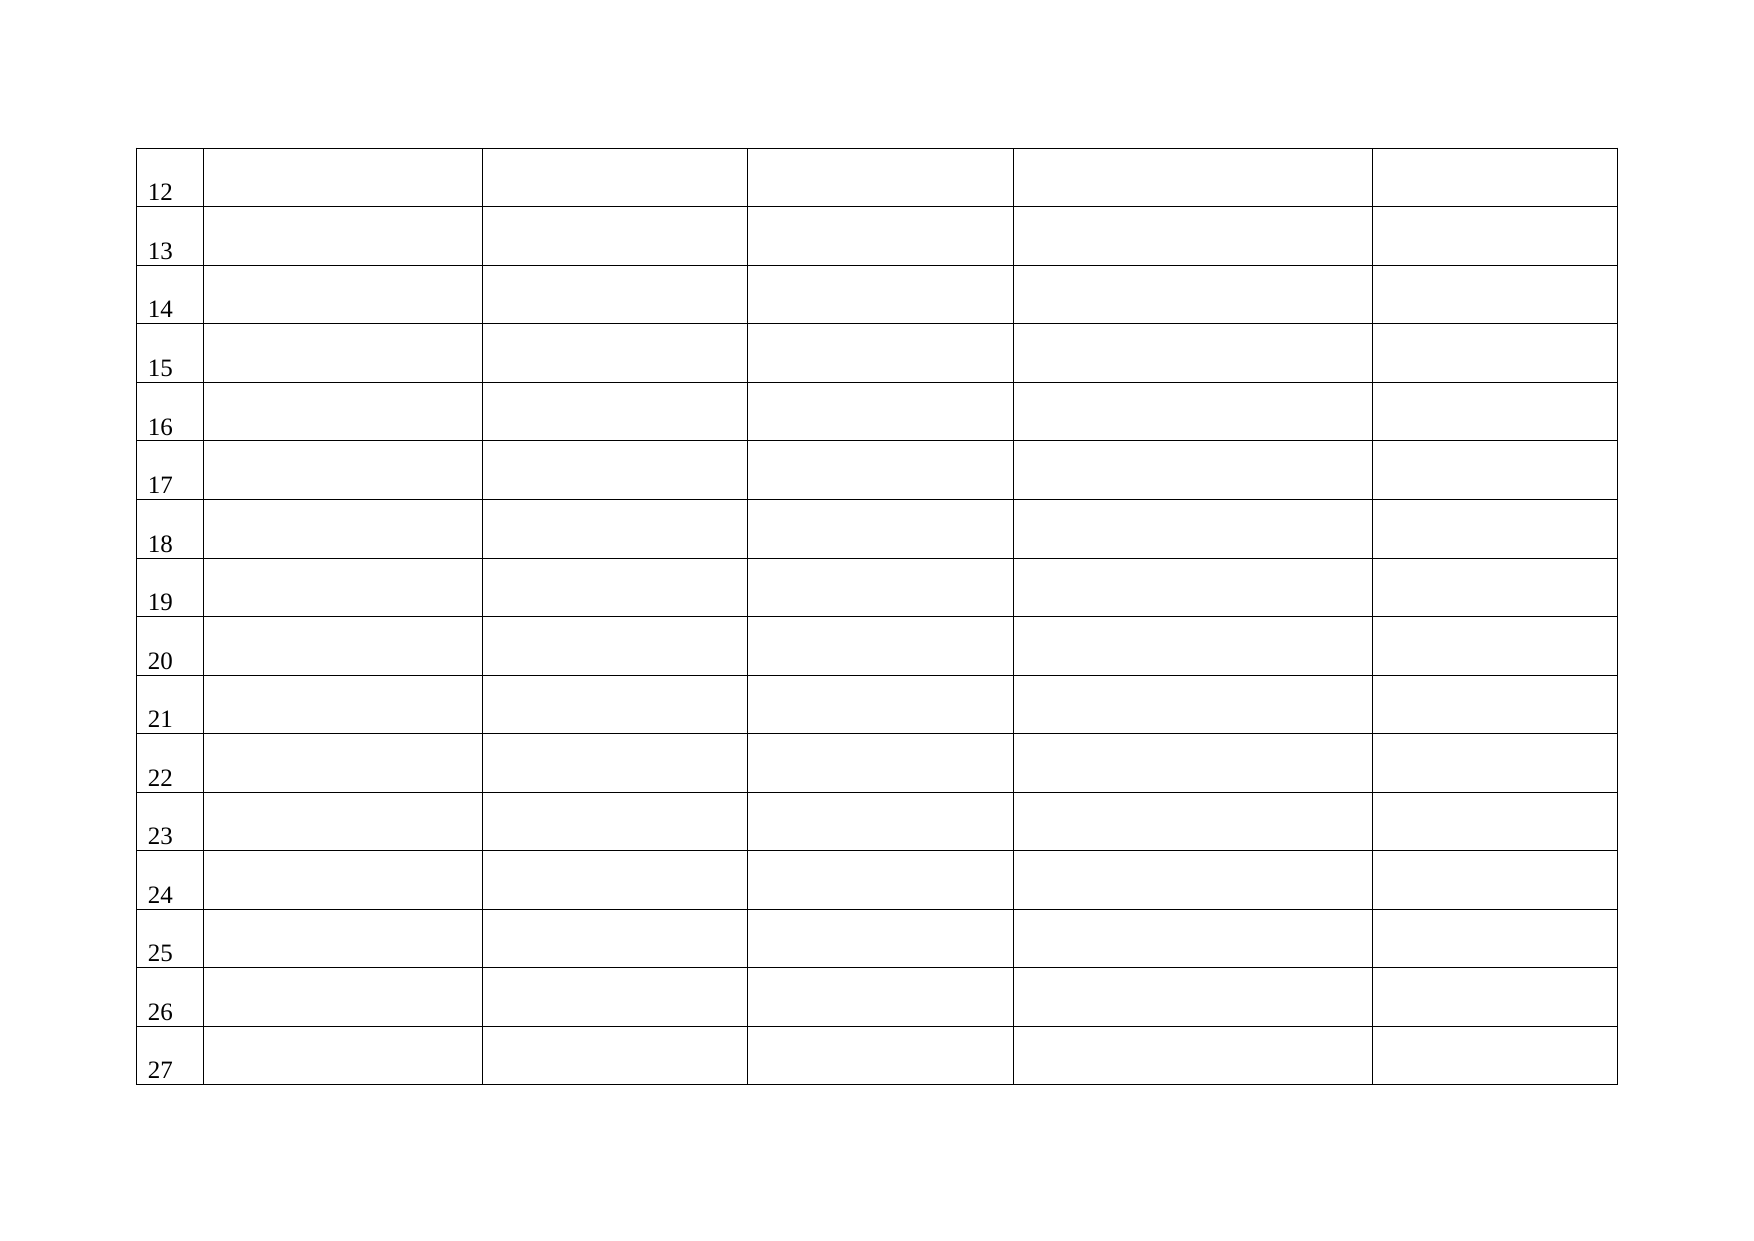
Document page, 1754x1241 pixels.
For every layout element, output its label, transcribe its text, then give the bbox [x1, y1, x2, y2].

table_cell [1373, 793, 1617, 850]
table_cell [748, 266, 1013, 323]
table_cell [1014, 149, 1372, 206]
table_cell 17 [137, 441, 203, 499]
table_cell [748, 383, 1013, 440]
table_cell [483, 1027, 747, 1084]
table_cell [748, 500, 1013, 557]
table_cell [748, 324, 1013, 382]
table_cell [204, 851, 482, 909]
table_cell [204, 910, 482, 967]
table_cell [204, 676, 482, 733]
table_cell 14 [137, 266, 203, 323]
table_cell [483, 383, 747, 440]
table_cell [1014, 910, 1372, 967]
table_cell [1014, 617, 1372, 674]
table_cell [748, 1027, 1013, 1084]
table_cell 21 [137, 676, 203, 733]
table_cell [204, 734, 482, 792]
table_cell [1373, 324, 1617, 382]
table_cell 22 [137, 734, 203, 792]
table_cell [483, 793, 747, 850]
table_cell 25 [137, 910, 203, 967]
table_cell 20 [137, 617, 203, 674]
table_cell [1014, 793, 1372, 850]
table_cell [204, 500, 482, 557]
table_cell [483, 149, 747, 206]
table_cell [1014, 1027, 1372, 1084]
table_cell [748, 851, 1013, 909]
table_cell [1014, 559, 1372, 616]
table_cell [483, 617, 747, 674]
table_cell [1014, 441, 1372, 499]
table_cell [1014, 734, 1372, 792]
table_cell [204, 793, 482, 850]
table_cell [748, 910, 1013, 967]
table_cell [1014, 266, 1372, 323]
table_cell [748, 617, 1013, 674]
table_cell 26 [137, 968, 203, 1026]
table_cell [1373, 383, 1617, 440]
table_cell [483, 441, 747, 499]
table_cell [1014, 324, 1372, 382]
table_cell [204, 968, 482, 1026]
table_cell [204, 266, 482, 323]
table_cell [204, 441, 482, 499]
table_cell [748, 441, 1013, 499]
table_cell [1373, 617, 1617, 674]
table_cell [748, 793, 1013, 850]
table_cell [748, 734, 1013, 792]
table_cell [1014, 383, 1372, 440]
table_cell [1373, 441, 1617, 499]
table_cell [1373, 910, 1617, 967]
table_cell [1373, 968, 1617, 1026]
table_cell [483, 559, 747, 616]
table_cell [1373, 149, 1617, 206]
table_cell [1014, 851, 1372, 909]
table_cell [483, 734, 747, 792]
table_cell [483, 266, 747, 323]
table_cell [1014, 207, 1372, 265]
table_cell [1373, 559, 1617, 616]
table_cell [483, 676, 747, 733]
table_cell [748, 559, 1013, 616]
table_cell 12 [137, 149, 203, 206]
table_cell 15 [137, 324, 203, 382]
table_cell 18 [137, 500, 203, 557]
table_cell [1014, 500, 1372, 557]
table_cell [1373, 676, 1617, 733]
table_cell [204, 1027, 482, 1084]
table_cell [1373, 500, 1617, 557]
table_cell [483, 968, 747, 1026]
table_cell [1014, 968, 1372, 1026]
table_cell [204, 617, 482, 674]
table_cell [1373, 207, 1617, 265]
table_cell 27 [137, 1027, 203, 1084]
table_cell [483, 851, 747, 909]
table_cell 13 [137, 207, 203, 265]
table_cell [748, 968, 1013, 1026]
table_cell [483, 207, 747, 265]
table_cell [483, 910, 747, 967]
table_cell [748, 149, 1013, 206]
table_cell [483, 500, 747, 557]
table_cell [1373, 1027, 1617, 1084]
table_cell [1014, 676, 1372, 733]
table_cell 24 [137, 851, 203, 909]
table_cell [748, 207, 1013, 265]
table_cell [204, 324, 482, 382]
table_cell [1373, 851, 1617, 909]
table_cell [204, 559, 482, 616]
table_cell [204, 149, 482, 206]
table_cell [483, 324, 747, 382]
table_cell 16 [137, 383, 203, 440]
table_cell [1373, 734, 1617, 792]
table_cell [1373, 266, 1617, 323]
table_cell [204, 207, 482, 265]
table_cell 19 [137, 559, 203, 616]
table_cell 23 [137, 793, 203, 850]
table_cell [748, 676, 1013, 733]
table_cell [204, 383, 482, 440]
